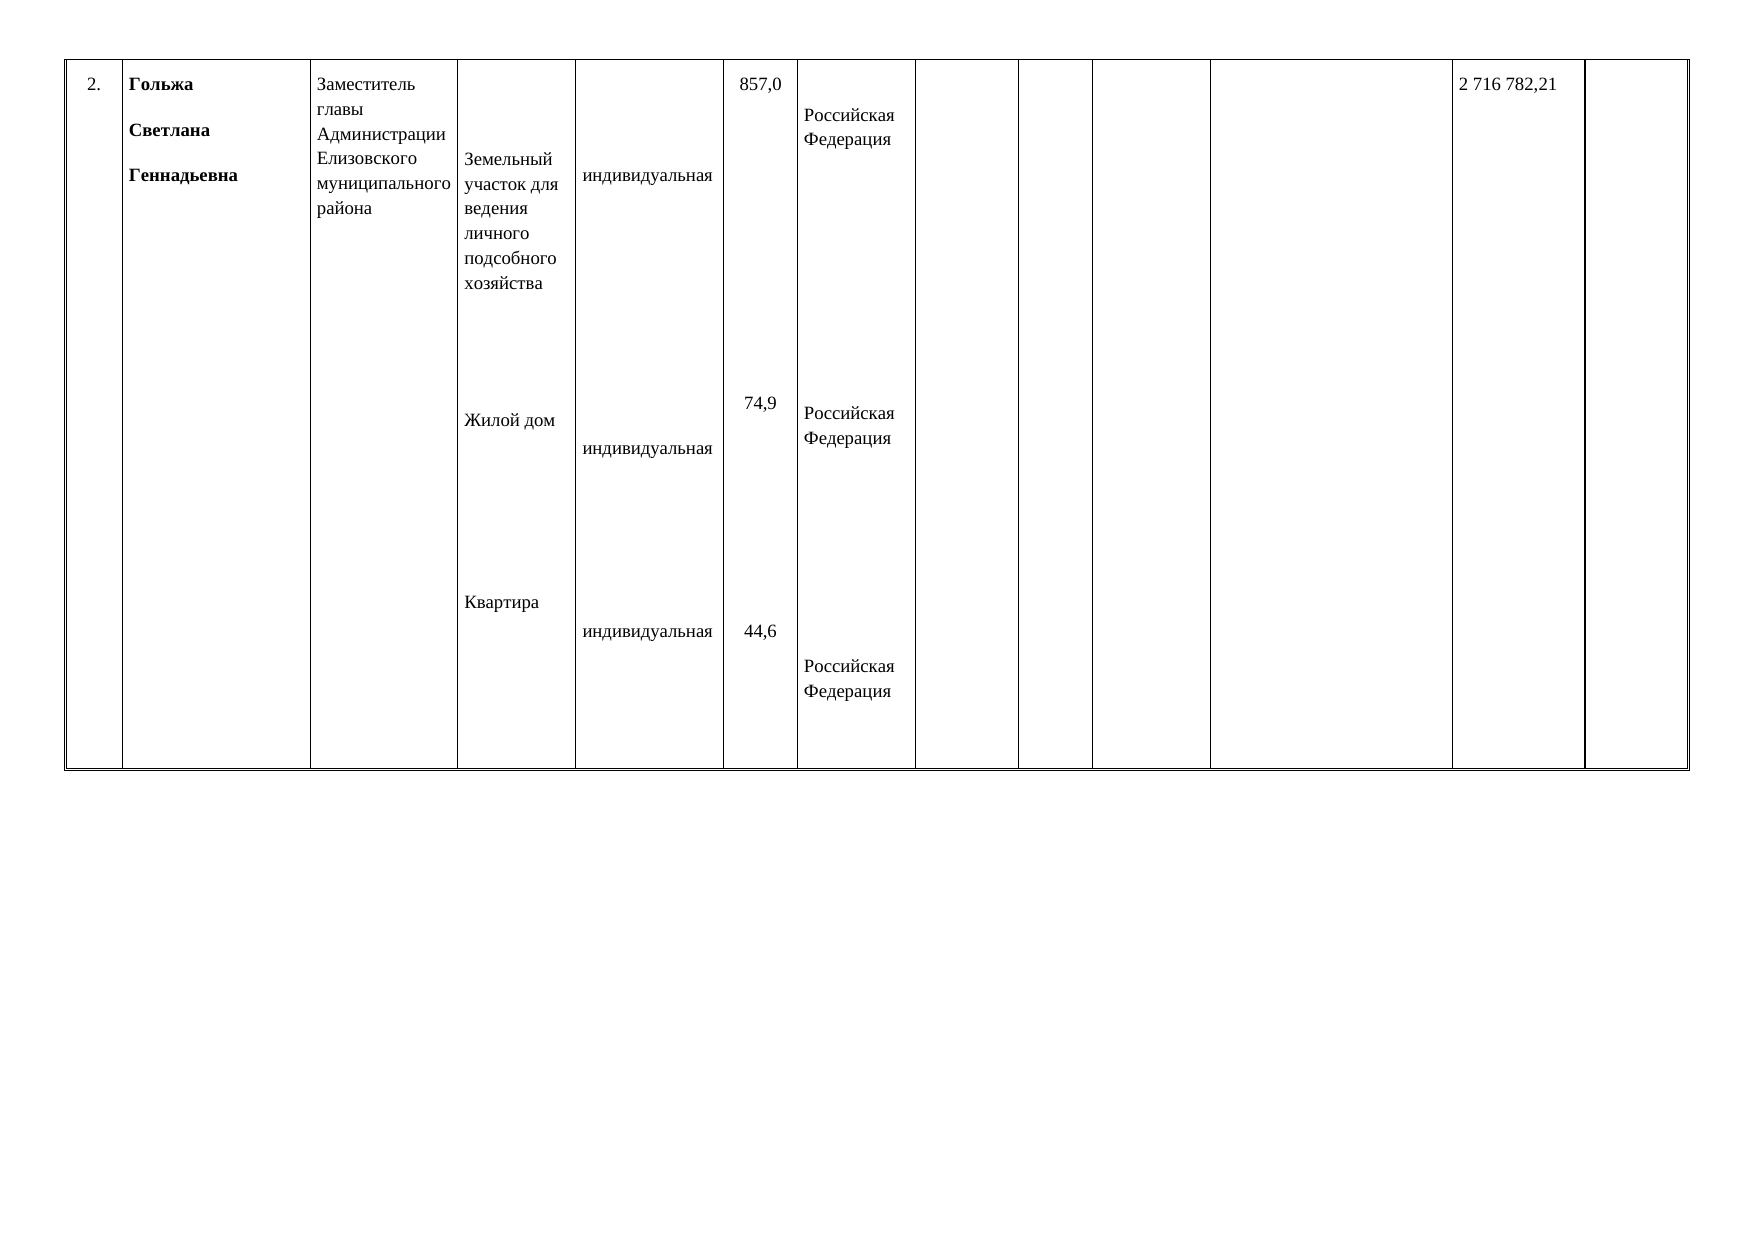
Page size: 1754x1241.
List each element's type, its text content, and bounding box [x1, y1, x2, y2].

table_cell [1019, 60, 1092, 768]
table_cell [1586, 60, 1687, 768]
table_cell Российская Федерация Российская Федерация Российская Федерация [798, 60, 915, 768]
table_cell 857,0 74,9 44,6 [724, 60, 797, 768]
table_cell [1211, 60, 1452, 768]
table_cell [916, 60, 1018, 768]
table_cell 2. [67, 60, 122, 768]
table_cell 2 716 782,21 [1453, 60, 1584, 768]
table_cell Гольжа Светлана Геннадьевна [123, 60, 310, 768]
table_cell [1093, 60, 1210, 768]
table_cell Земельный участок для ведения личного подсобного хозяйства Жилой дом Квартира [458, 60, 575, 768]
table_cell индивидуальная индивидуальная индивидуальная [576, 60, 723, 768]
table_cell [311, 60, 457, 768]
